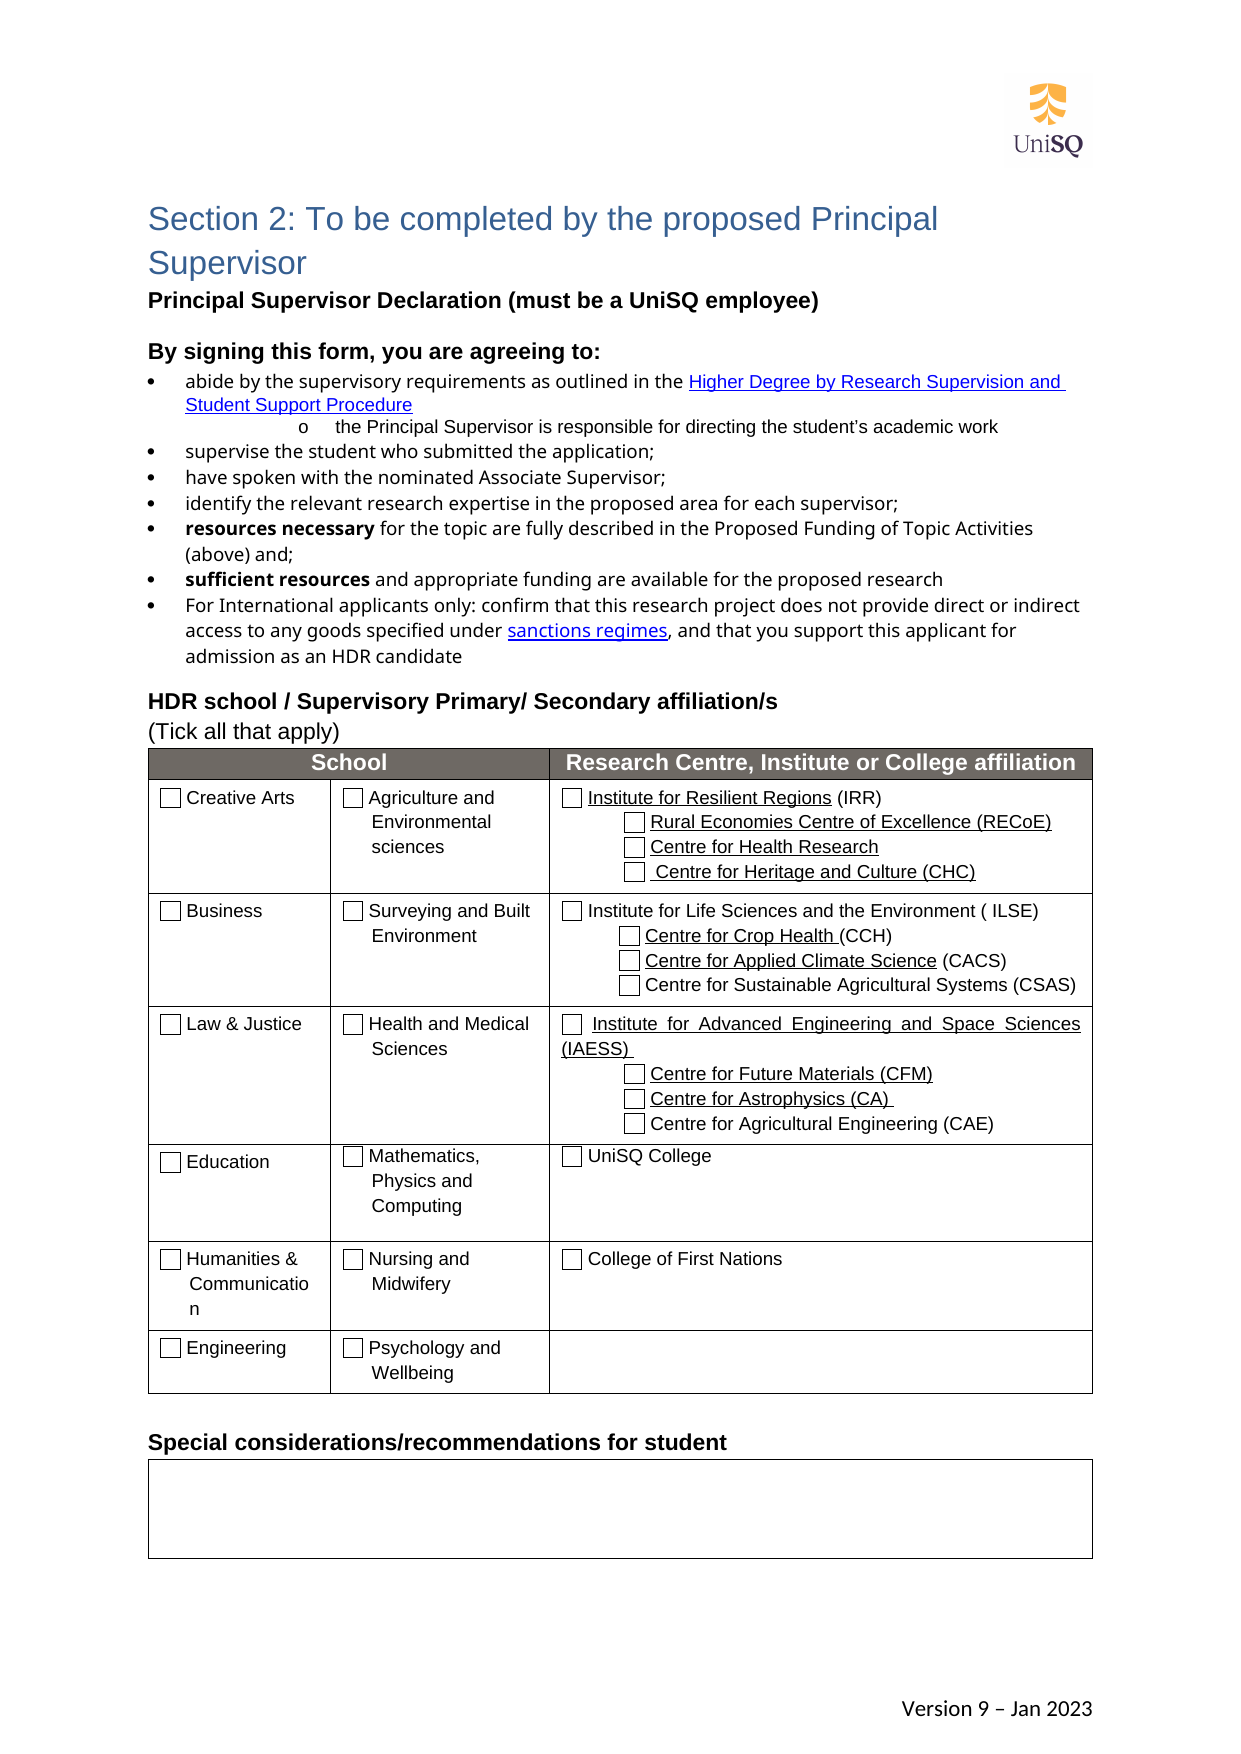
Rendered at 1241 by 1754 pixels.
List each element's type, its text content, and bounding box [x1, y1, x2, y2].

table_cell Engineering [149, 1331, 330, 1393]
table_cell Humanities & Communication [149, 1242, 330, 1329]
table_header Research Centre, Institute or College affiliation [550, 749, 1092, 779]
table_cell Mathematics, Physics and Computing [331, 1145, 549, 1241]
text By signing this form, you are agreeing to: [148, 338, 1093, 364]
picture [1003, 73, 1093, 168]
table_cell UniSQ College [550, 1145, 1092, 1241]
table_cell Institute for Life Sciences and the Environment ( ILSE) Centre for Crop Health (CCH) Centre for Applied Climate Science (CACS) Centre for Sustainable Agricultural Systems (CSAS) [550, 894, 1092, 1006]
table_cell Health and Medical Sciences [331, 1007, 549, 1144]
table_cell [550, 1331, 1092, 1393]
table_cell Psychology and Wellbeing [331, 1331, 549, 1393]
table_cell Surveying and Built Environment [331, 894, 549, 1006]
list resources necessary for the topic are fully described in the Proposed Funding of Topic Activities (above) and; [148, 515, 1093, 566]
list have spoken with the nominated Associate Supervisor; [148, 464, 1093, 490]
list For International applicants only: confirm that this research project does not provide direct or indirect access to any goods specified under sanctions regimes, and that you support this applicant for admission as an HDR candidate [148, 592, 1093, 668]
text HDR school / Supervisory Primary/ Secondary affiliation/s [148, 688, 1093, 714]
list supervise the student who submitted the application; [148, 439, 1093, 464]
text Special considerations/recommendations for student [148, 1429, 1093, 1455]
table_cell Institute for Resilient Regions (IRR) Rural Economies Centre of Excellence (RECoE) Centre for Health Research Centre for Heritage and Culture (CHC) [550, 780, 1092, 893]
table_cell Creative Arts [149, 780, 330, 893]
table_cell Law & Justice [149, 1007, 330, 1144]
list the Principal Supervisor is responsible for directing the student’s academic work [298, 416, 1093, 439]
text (Tick all that apply) [148, 718, 1093, 744]
table_cell Institute for Advanced Engineering and Space Sciences (IAESS) Centre for Future Materials (CFM) Centre for Astrophysics (CA) Centre for Agricultural Engineering (CAE) [550, 1007, 1092, 1144]
table_header [149, 1460, 1092, 1558]
table_cell Nursing and Midwifery [331, 1242, 549, 1329]
table_cell Agriculture and Environmental sciences [331, 780, 549, 893]
list sufficient resources and appropriate funding are available for the proposed research [148, 566, 1093, 592]
table_cell Business [149, 894, 330, 1006]
subtitle Section 2: To be completed by the proposed Principal Supervisor [148, 199, 1093, 281]
text Principal Supervisor Declaration (must be a UniSQ employee) [148, 287, 1093, 313]
list identify the relevant research expertise in the proposed area for each supervisor; [148, 490, 1093, 515]
table_header School [149, 749, 549, 779]
list abide by the supervisory requirements as outlined in the Higher Degree by Research Supervision and Student Support Procedure [148, 368, 1093, 416]
table_cell College of First Nations [550, 1242, 1092, 1329]
table_cell Education [149, 1145, 330, 1241]
